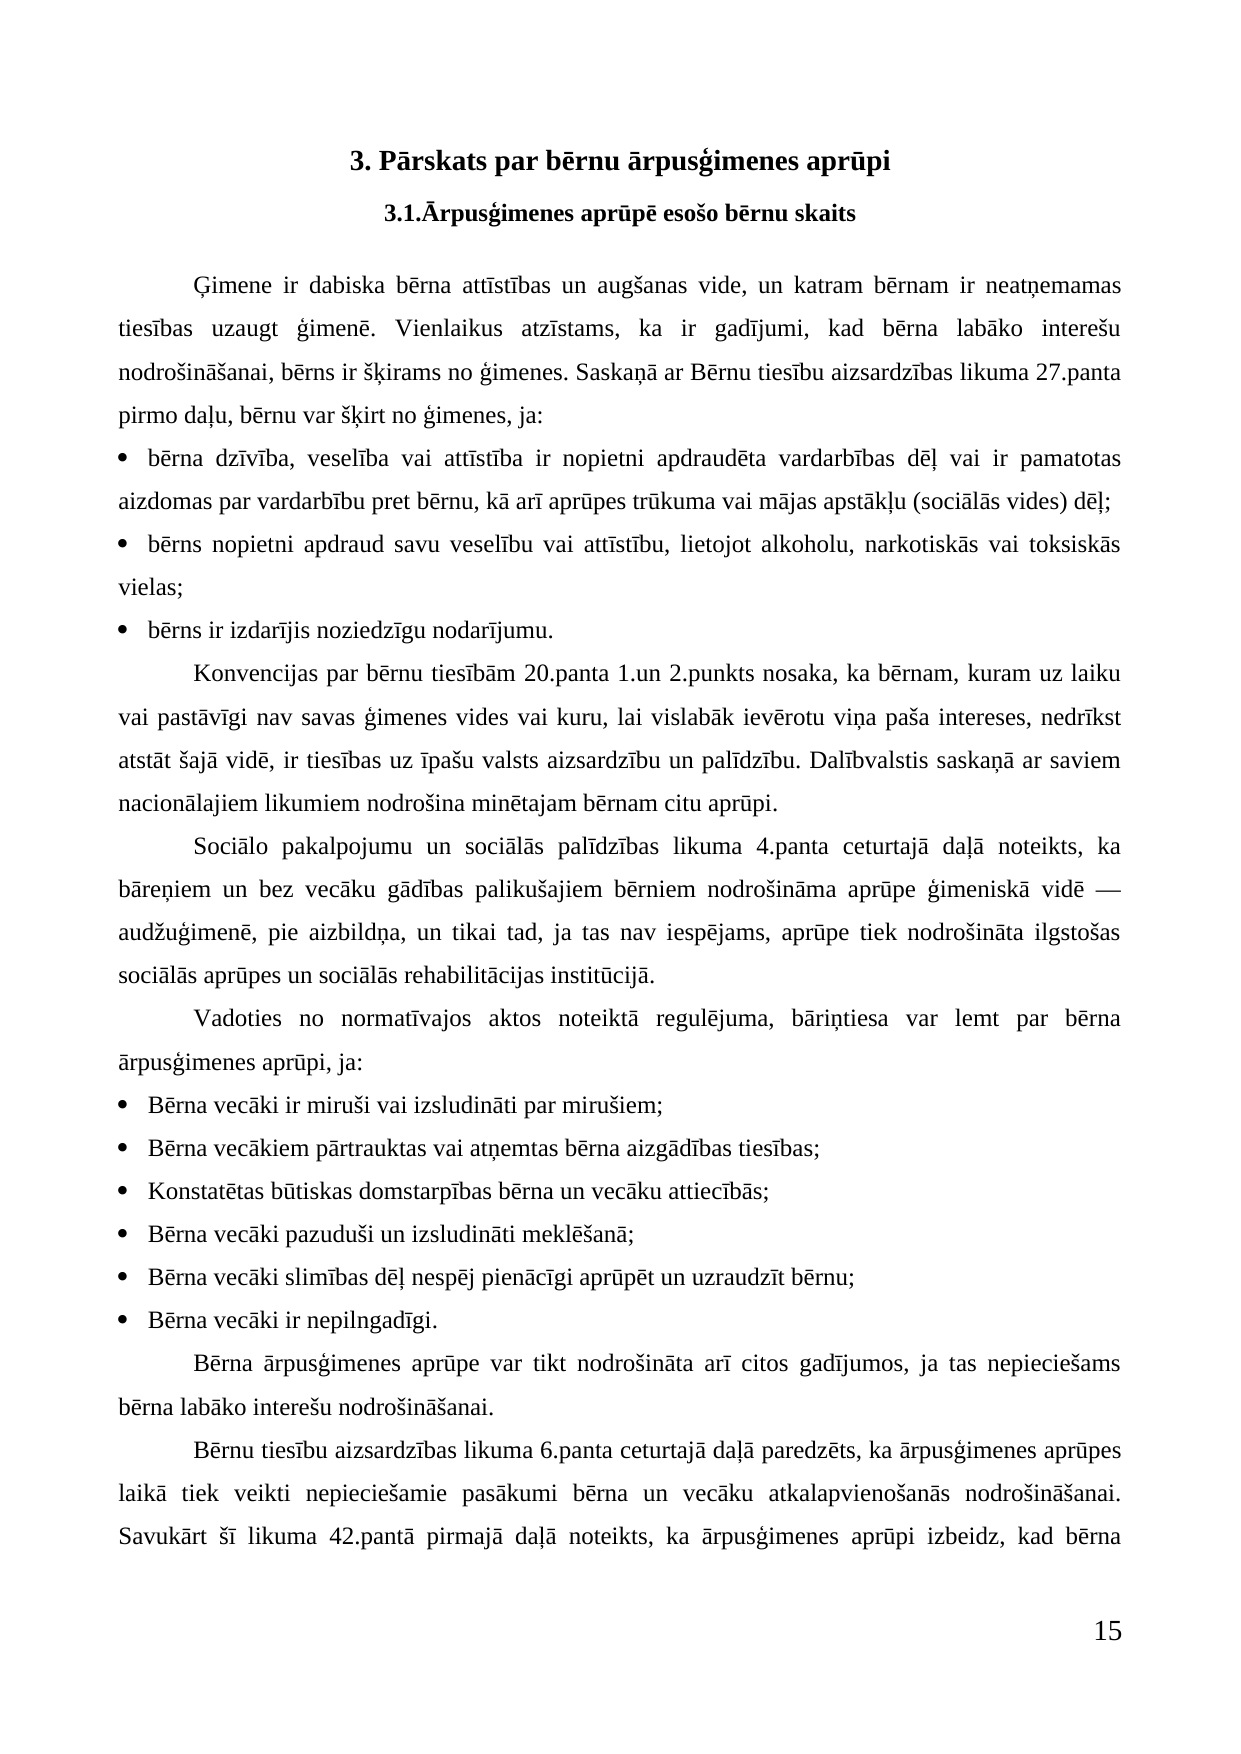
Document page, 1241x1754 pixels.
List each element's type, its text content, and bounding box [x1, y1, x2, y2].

list bērns nopietni apdraud savu veselību vai attīstību, lietojot alkoholu, narkotiskās vai toksiskās vielas; [118, 529, 1122, 601]
list Bērna vecāki ir miruši vai izsludināti par mirušiem; [118, 1090, 1122, 1118]
text Konvencijas par bērnu tiesībām 20.panta 1.un 2.punkts nosaka, ka bērnam, kuram uz laiku vai pastāvīgi nav savas ģimenes vides vai kuru, lai vislabāk ievērotu viņa paša intereses, nedrīkst atstāt šajā vidē, ir tiesības uz īpašu valsts aizsardzību un palīdzību. Dalībvalstis saskaņā ar saviem nacionālajiem likumiem nodrošina minētajam bērnam citu aprūpi. [118, 658, 1122, 817]
list Bērna vecāki ir nepilngadīgi. [118, 1305, 1122, 1334]
text Vadoties no normatīvajos aktos noteiktā regulējuma, bāriņtiesa var lemt par bērna ārpusģimenes aprūpi, ja: [118, 1003, 1122, 1075]
text Sociālo pakalpojumu un sociālās palīdzības likuma 4.panta ceturtajā daļā noteikts, ka bāreņiem un bez vecāku gādības palikušajiem bērniem nodrošināma aprūpe ģimeniskā vidē — audžuģimenē, pie aizbildņa, un tikai tad, ja tas nav iespējams, aprūpe tiek nodrošināta ilgstošas sociālās aprūpes un sociālās rehabilitācijas institūcijā. [118, 831, 1122, 989]
subtitle 3. Pārskats par bērnu ārpusģimenes aprūpi [118, 143, 1122, 177]
text Ģimene ir dabiska bērna attīstības un augšanas vide, un katram bērnam ir neatņemamas tiesības uzaugt ģimenē. Vienlaikus atzīstams, ka ir gadījumi, kad bērna labāko interešu nodrošināšanai, bērns ir šķirams no ģimenes. Saskaņā ar Bērnu tiesību aizsardzības likuma 27.panta pirmo daļu, bērnu var šķirt no ģimenes, ja: [118, 270, 1122, 428]
list bērns ir izdarījis noziedzīgu nodarījumu. [118, 615, 1122, 644]
list Bērna vecāki pazuduši un izsludināti meklēšanā; [118, 1219, 1122, 1248]
list Bērna ārpusģimenes aprūpe var tikt nodrošināta arī citos gadījumos, ja tas nepieciešams bērna labāko interešu nodrošināšanai. [118, 1348, 1122, 1420]
list bērna dzīvība, veselība vai attīstība ir nopietni apdraudēta vardarbības dēļ vai ir pamatotas aizdomas par vardarbību pret bērnu, kā arī aprūpes trūkuma vai mājas apstākļu (sociālās vides) dēļ; [118, 443, 1122, 515]
subtitle 3.1.Ārpusģimenes aprūpē esošo bērnu skaits [118, 198, 1122, 227]
list Bērna vecākiem pārtrauktas vai atņemtas bērna aizgādības tiesības; [118, 1133, 1122, 1162]
list Konstatētas būtiskas domstarpības bērna un vecāku attiecībās; [118, 1176, 1122, 1205]
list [118, 1435, 1122, 1550]
list Bērna vecāki slimības dēļ nespēj pienācīgi aprūpēt un uzraudzīt bērnu; [118, 1262, 1122, 1291]
